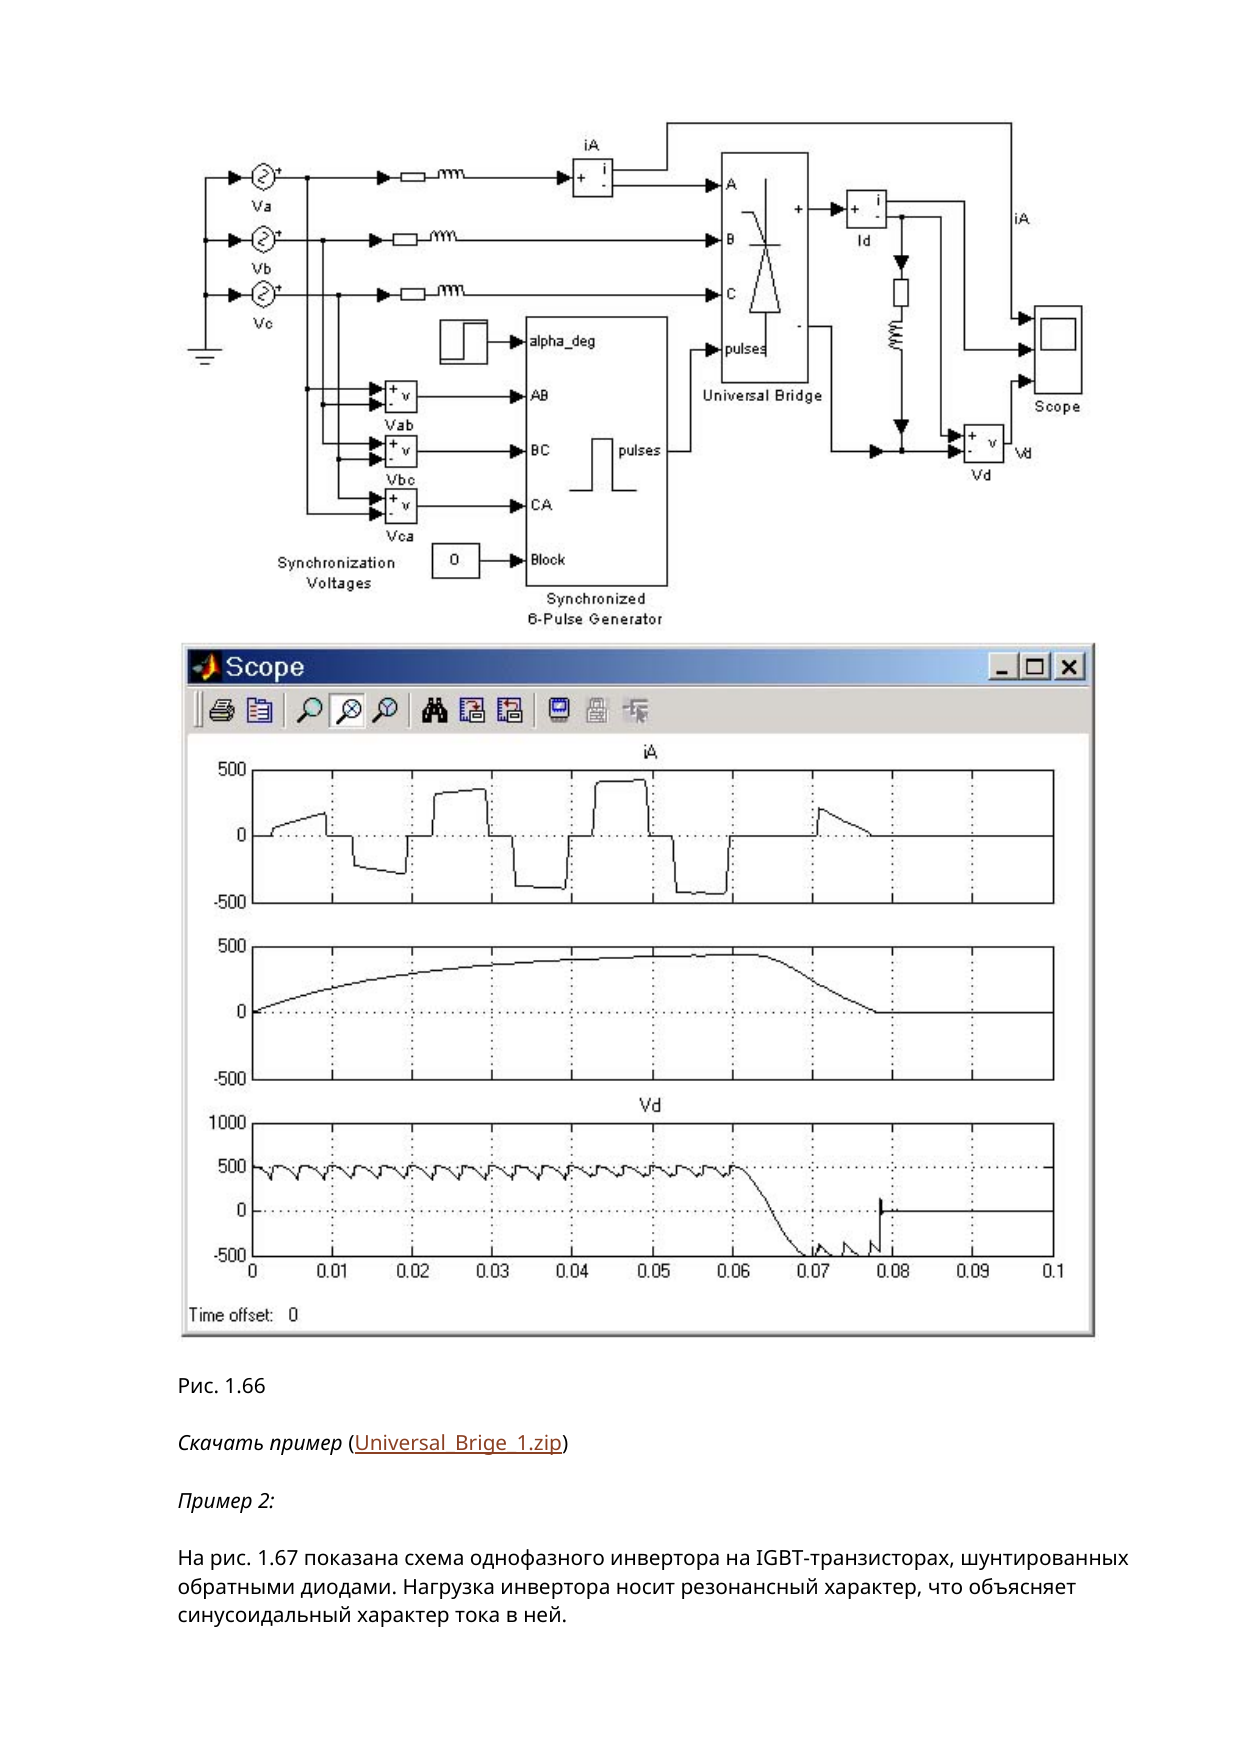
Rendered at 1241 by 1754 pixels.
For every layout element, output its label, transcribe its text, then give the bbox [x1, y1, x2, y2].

text На рис. 1.67 показана схема однофазного инвертора на IGBT-транзисторах, шунтированных обратными диодами. Нагрузка инвертора носит резонансный характер, что объясняет синусоидальный характер тока в ней. [177, 1543, 1152, 1629]
picture [177, 118, 1099, 1342]
text Рис. 1.66 [177, 1371, 1152, 1399]
text Скачать пример (Universal_Brige_1.zip) [177, 1428, 1152, 1457]
text Пример 2: [177, 1486, 1152, 1514]
